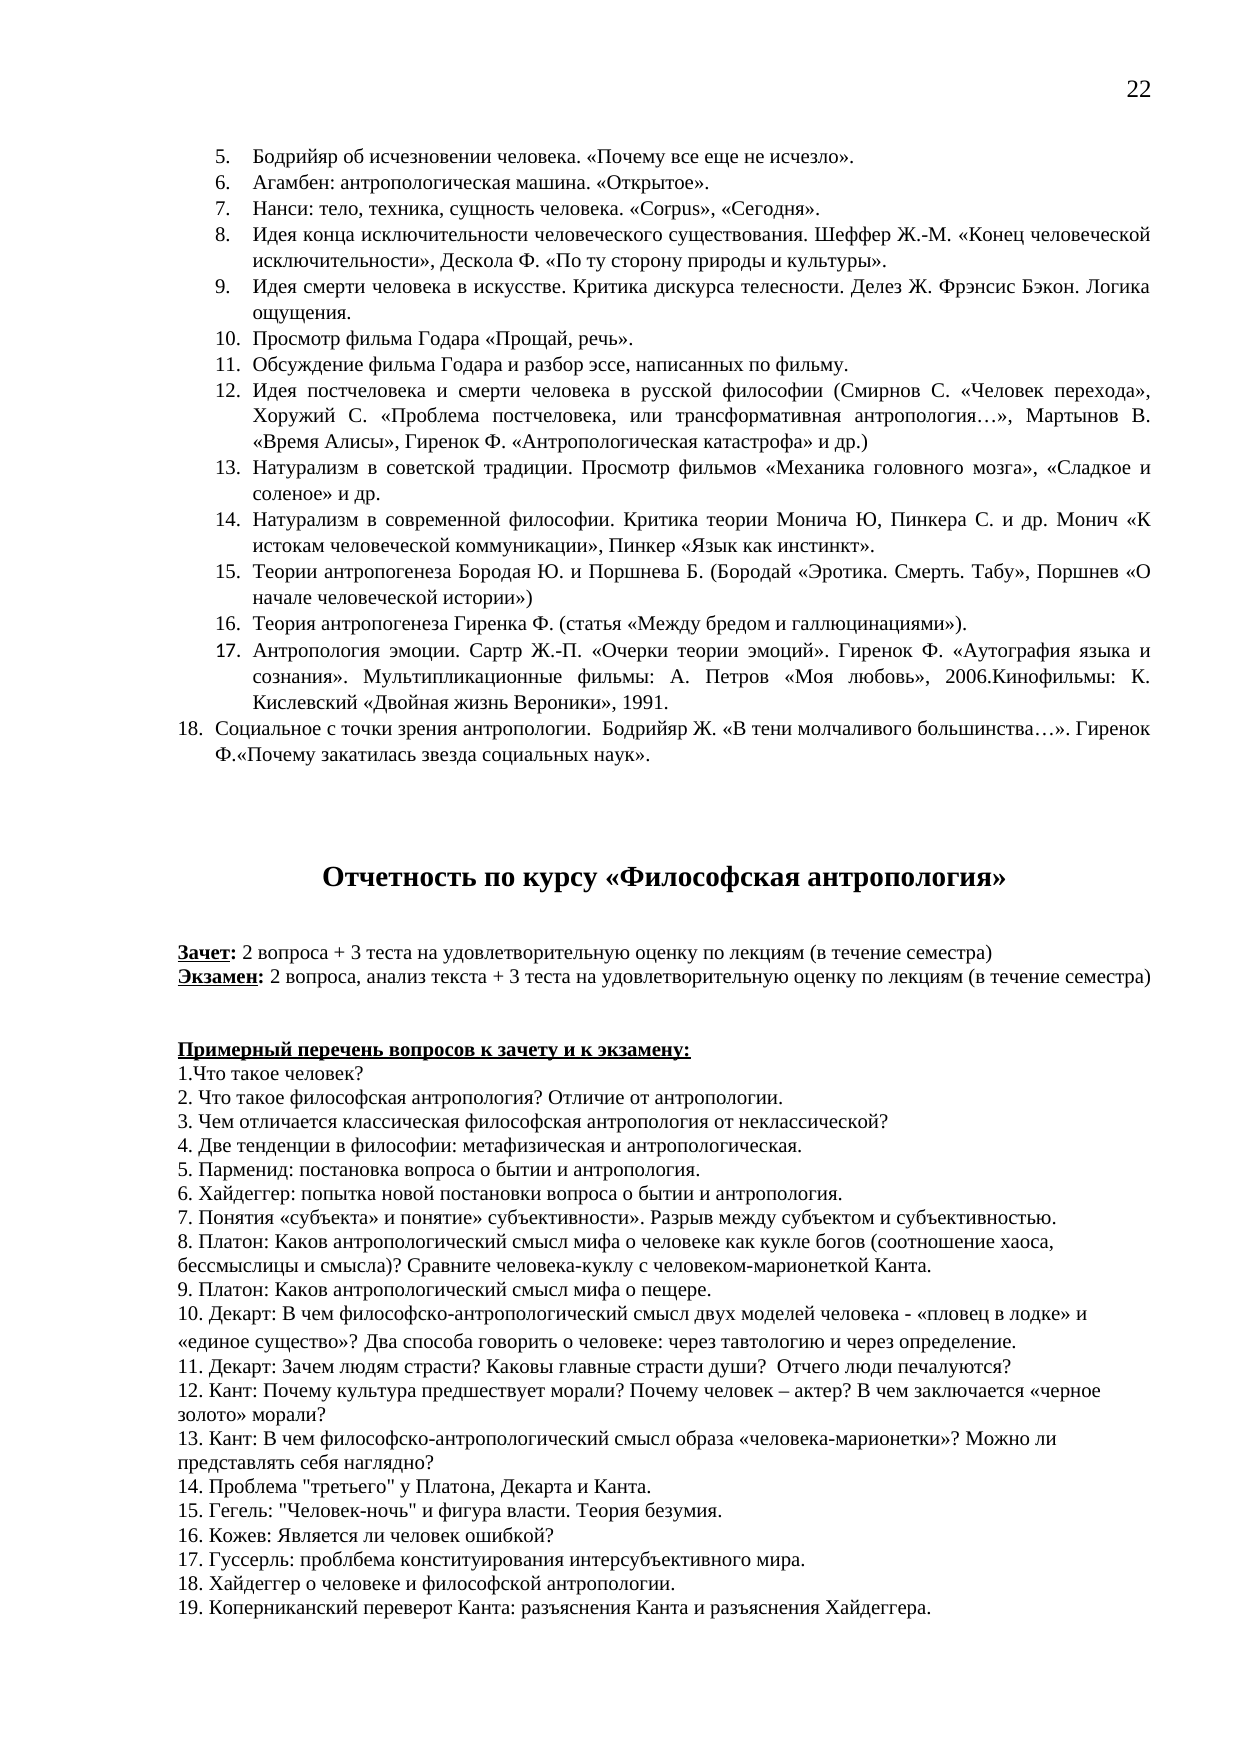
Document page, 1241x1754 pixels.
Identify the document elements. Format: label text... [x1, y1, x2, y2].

list Агамбен: антропологическая машина. «Открытое». [215, 170, 1152, 194]
text 13. Кант: В чем философско-антропологический смысл образа «человека-марионетки»? Можно ли представлять себя наглядно? [177, 1426, 1152, 1474]
text 6. Хайдеггер: попытка новой постановки вопроса о бытии и антропология. [177, 1181, 1152, 1205]
text 2. Что такое философская антропология? Отличие от антропологии. [177, 1085, 1152, 1109]
text 8. Платон: Каков антропологический смысл мифа о человеке как кукле богов (соотношение хаоса, бессмыслицы и смысла)? Сравните человека-куклу с человеком-марионеткой Канта. [177, 1229, 1152, 1277]
list Идея постчеловека и смерти человека в русской философии (Смирнов С. «Человек перехода», Хоружий С. «Проблема постчеловека, или трансформативная антропология…», Мартынов В. «Время Алисы», Гиренок Ф. «Антропологическая катастрофа» и др.) [215, 377, 1152, 453]
list Натурализм в современной философии. Критика теории Монича Ю, Пинкера С. и др. Монич «К истокам человеческой коммуникации», Пинкер «Язык как инстинкт». [215, 507, 1152, 557]
text 11. Декарт: Зачем людям страсти? Каковы главные страсти души? Отчего люди печалуются? [177, 1354, 1152, 1378]
subtitle Отчетность по курсу «Философская антропология» [177, 859, 1152, 892]
text 15. Гегель: "Человек-ночь" и фигура власти. Теория безумия. [177, 1498, 1152, 1522]
text 3. Чем отличается классическая философская антропология от неклассической? [177, 1109, 1152, 1133]
text Примерный перечень вопросов к зачету и к экзамену: [177, 1037, 1152, 1061]
text 10. Декарт: В чем философско-антропологический смысл двух моделей человека - «пловец в лодке» и «единое существо»? Два способа говорить о человеке: через тавтологию и через определение. [177, 1301, 1152, 1354]
list Натурализм в советской традиции. Просмотр фильмов «Механика головного мозга», «Сладкое и соленое» и др. [215, 455, 1152, 505]
text 9. Платон: Каков антропологический смысл мифа о пещере. [177, 1277, 1152, 1301]
list Просмотр фильма Годара «Прощай, речь». [215, 326, 1152, 350]
list Социальное с точки зрения антропологии. Бодрийяр Ж. «В тени молчаливого большинства…». Гиренок Ф.«Почему закатилась звезда социальных наук». [177, 716, 1152, 766]
text Экзамен: 2 вопроса, анализ текста + 3 теста на удовлетворительную оценку по лекциям (в течение семестра) [177, 964, 1152, 988]
text 16. Кожев: Является ли человек ошибкой? [177, 1522, 1152, 1547]
list Теории антропогенеза Бородая Ю. и Поршнева Б. (Бородай «Эротика. Смерть. Табу», Поршнев «О начале человеческой истории») [215, 559, 1152, 609]
text 19. Коперниканский переверот Канта: разъяснения Канта и разъяснения Хайдеггера. [177, 1595, 1152, 1619]
list Бодрийяр об исчезновении человека. «Почему все еще не исчезло». [215, 144, 1152, 168]
text 18. Хайдеггер о человеке и философской антропологии. [177, 1571, 1152, 1595]
text 7. Понятия «субъекта» и понятие» субъективности». Разрыв между субъектом и субъективностью. [177, 1205, 1152, 1229]
list Теория антропогенеза Гиренка Ф. (статья «Между бредом и галлюцинациями»). [215, 611, 1152, 635]
list Антропология эмоции. Сартр Ж.-П. «Очерки теории эмоций». Гиренок Ф. «Аутография языка и сознания». Мультипликационные фильмы: А. Петров «Моя любовь», 2006.Кинофильмы: К. Кислевский «Двойная жизнь Вероники», 1991. [215, 637, 1152, 714]
text 5. Парменид: постановка вопроса о бытии и антропология. [177, 1157, 1152, 1181]
text 14. Проблема "третьего" у Платона, Декарта и Канта. [177, 1474, 1152, 1498]
list Идея смерти человека в искусстве. Критика дискурса телесности. Делез Ж. Фрэнсис Бэкон. Логика ощущения. [215, 274, 1152, 324]
text Зачет: 2 вопроса + 3 теста на удовлетворительную оценку по лекциям (в течение семестра) [177, 940, 1152, 964]
list Идея конца исключительности человеческого существования. Шеффер Ж.-М. «Конец человеческой исключительности», Дескола Ф. «По ту сторону природы и культуры». [215, 222, 1152, 272]
text 4. Две тенденции в философии: метафизическая и антропологическая. [177, 1133, 1152, 1157]
text 1.Что такое человек? [177, 1061, 1152, 1085]
text 12. Кант: Почему культура предшествует морали? Почему человек – актер? В чем заключается «черное золото» морали? [177, 1378, 1152, 1426]
list Обсуждение фильма Годара и разбор эссе, написанных по фильму. [215, 352, 1152, 376]
text 17. Гуссерль: проблбема конституирования интерсубъективного мира. [177, 1547, 1152, 1571]
list Нанси: тело, техника, сущность человека. «Corpus», «Сегодня». [215, 196, 1152, 220]
